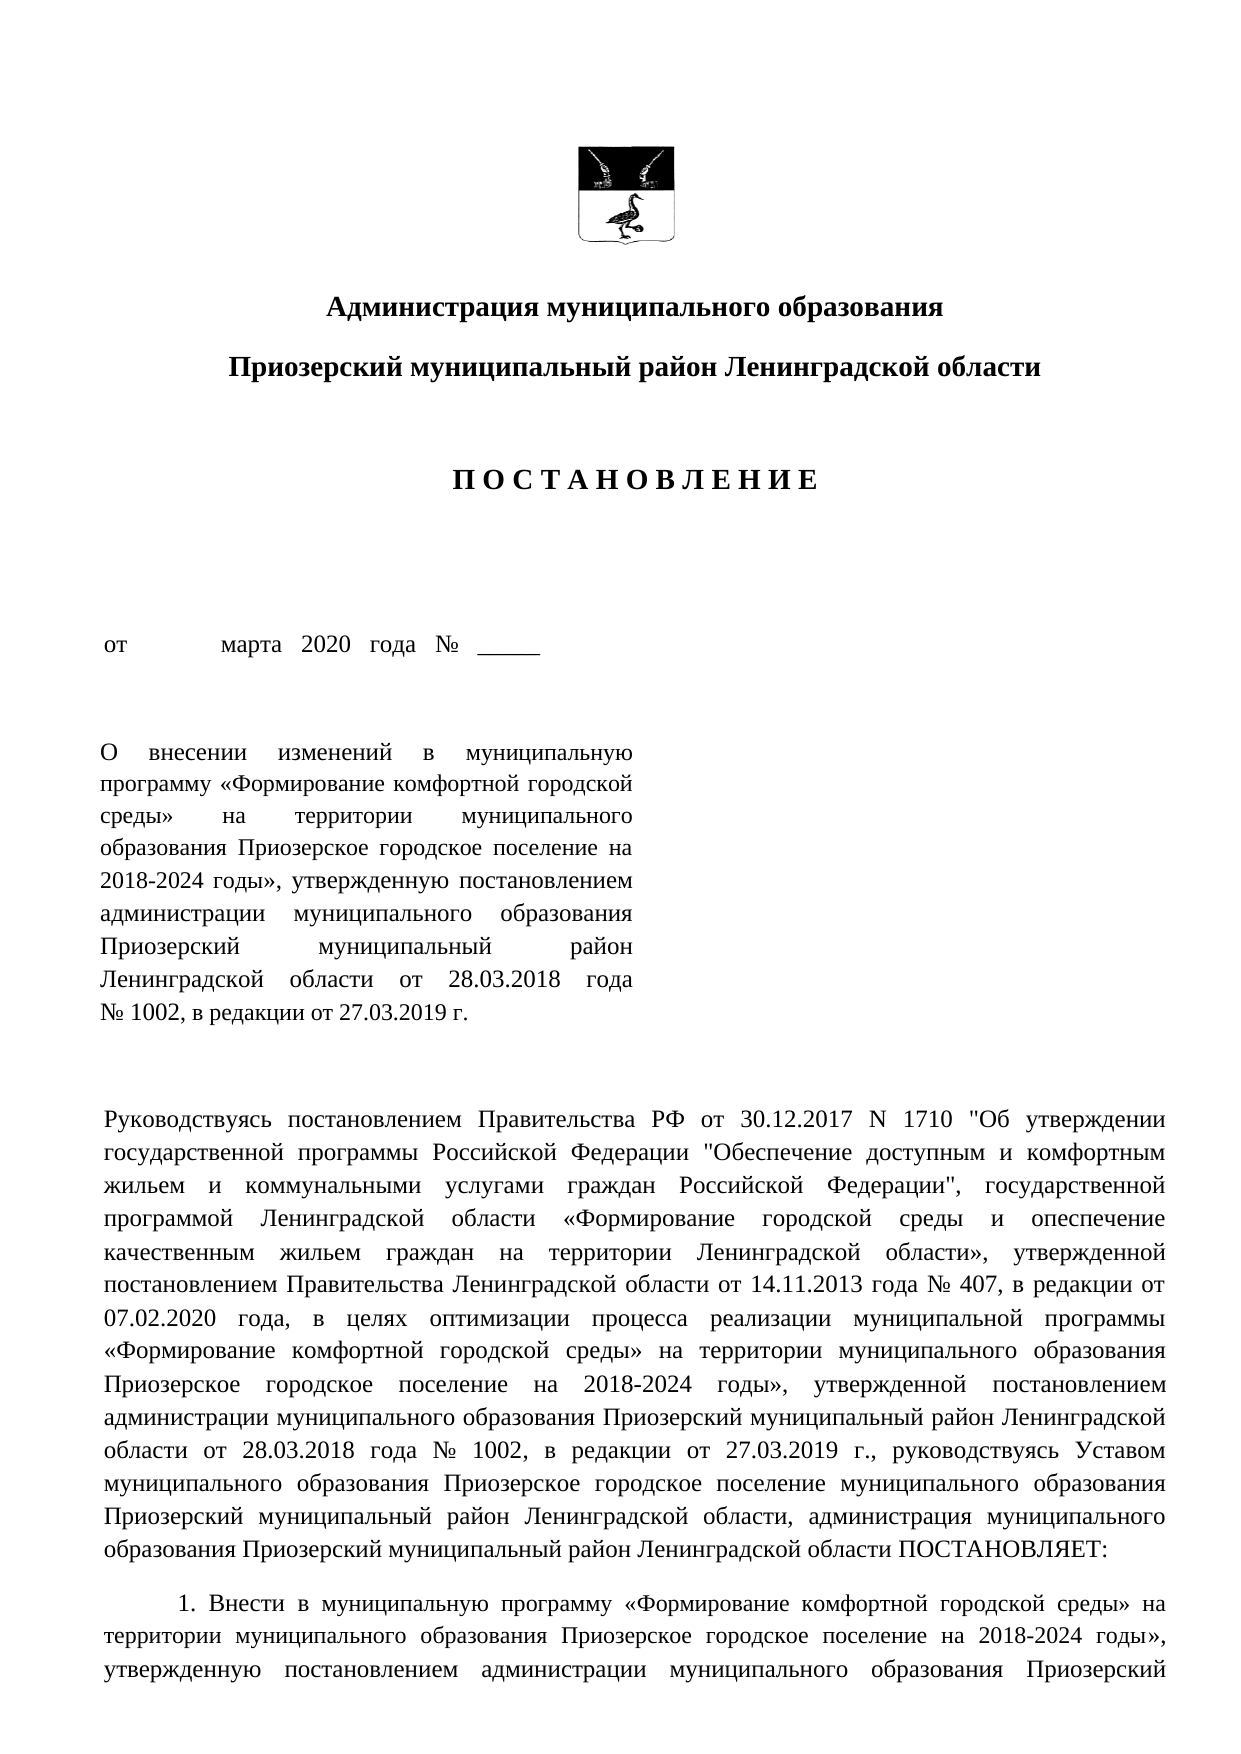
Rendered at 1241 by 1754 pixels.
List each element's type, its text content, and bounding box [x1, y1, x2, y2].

text П О С Т А Н О В Л Е Н И Е [103, 462, 1166, 495]
text от марта 2020 года № _____ [103, 629, 1166, 658]
text Приозерский муниципальный район Ленинградской области [103, 349, 1166, 382]
picture [577, 146, 675, 245]
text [103, 1588, 1166, 1682]
text Руководствуясь постановлением Правительства РФ от 30.12.2017 N 1710 "Об утверждении государственной программы Российской Федерации "Обеспечение доступным и комфортным жильем и коммунальными услугами граждан Российской Федерации", государственной программой Ленинградской области «Формирование городской среды и опеспечение качественным жильем граждан на территории Ленинградской области», утвержденной постановлением Правительства Ленинградской области от 14.11.2013 года № 407, в редакции от 07.02.2020 года, в целях оптимизации процесса реализации муниципальной программы «Формирование комфортной городской среды» на территории муниципального образования Приозерское городское поселение на 2018-2024 годы», утвержденной постановлением администрации муниципального образования Приозерский муниципальный район Ленинградской области от 28.03.2018 года № 1002, в редакции от 27.03.2019 г., руководствуясь Уставом муниципального образования Приозерское городское поселение муниципального образования Приозерский муниципальный район Ленинградской области, администрация муниципального образования Приозерский муниципальный район Ленинградской области постановляет: [103, 1104, 1166, 1562]
table_header О внесении изменений в муниципальную программу «Формирование комфортной городской среды» на территории муниципального образования Приозерское городское поселение на 2018-2024 годы», утвержденную постановлением администрации муниципального образования Приозерский муниципальный район Ленинградской области от 28.03.2018 года № 1002, в редакции от 27.03.2019 г. [89, 737, 644, 1051]
text Администрация муниципального образования [103, 289, 1166, 323]
